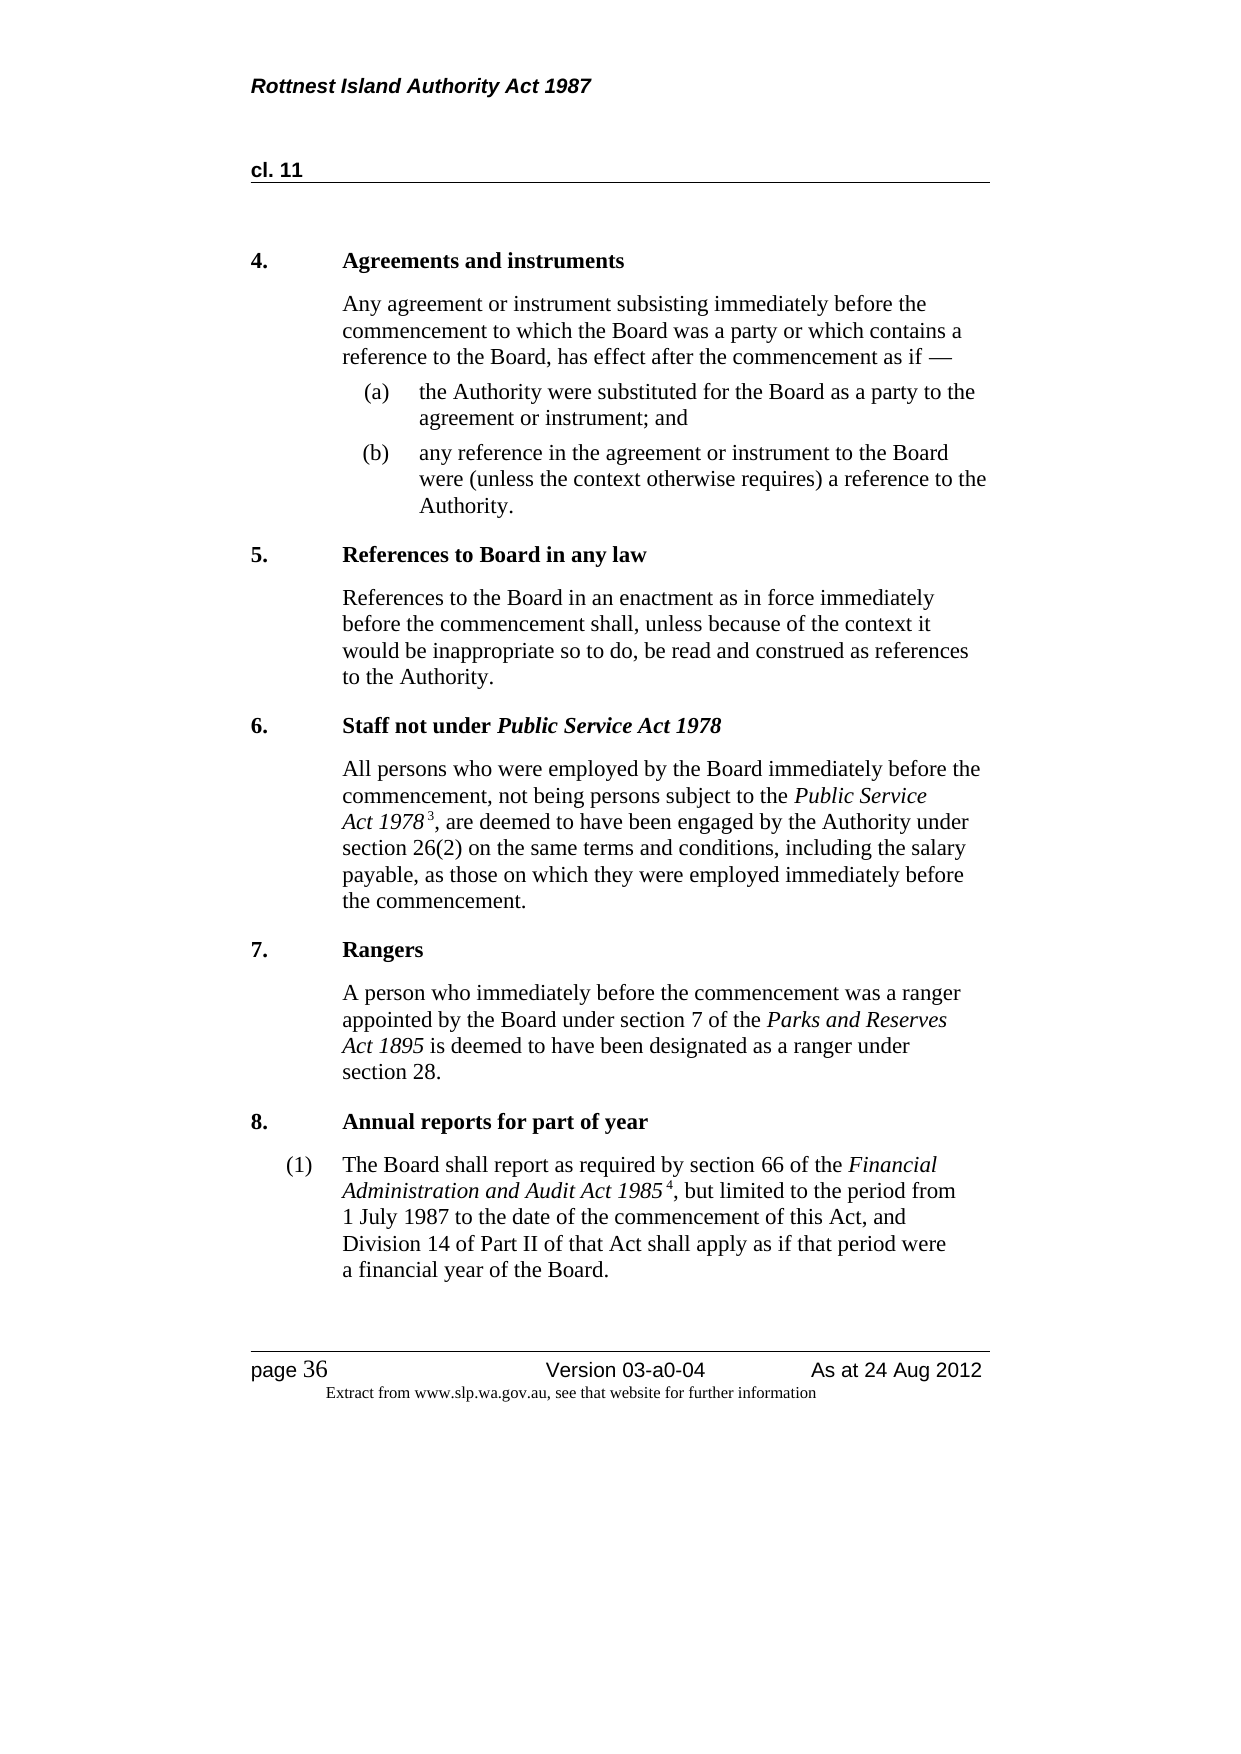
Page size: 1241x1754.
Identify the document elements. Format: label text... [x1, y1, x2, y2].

text A person who immediately before the commencement was a ranger appointed by the Board under section 7 of the Parks and Reserves Act 1895 is deemed to have been designated as a ranger under section 28. [251, 979, 990, 1085]
subtitle 5. References to Board in any law [251, 541, 990, 567]
text All persons who were employed by the Board immediately before the commencement, not being persons subject to the Public Service Act 1978 3, are deemed to have been engaged by the Authority under section 26(2) on the same terms and conditions, including the salary payable, as those on which they were employed immediately before the commencement. [251, 755, 990, 913]
subtitle 4. Agreements and instruments [251, 247, 990, 274]
subtitle 8. Annual reports for part of year [251, 1108, 990, 1134]
subtitle 7. Rangers [251, 936, 990, 963]
text (a) the Authority were substituted for the Board as a party to the agreement or instrument; and [251, 378, 990, 431]
text (1) The Board shall report as required by section 66 of the Financial Administration and Audit Act 1985 4, but limited to the period from 1 July 1987 to the date of the commencement of this Act, and Division 14 of Part II of that Act shall apply as if that period were a financial year of the Board. [251, 1151, 990, 1282]
subtitle 6. Staff not under Public Service Act 1978 [251, 712, 990, 739]
text (b) any reference in the agreement or instrument to the Board were (unless the context otherwise requires) a reference to the Authority. [251, 439, 990, 518]
text References to the Board in an enactment as in force immediately before the commencement shall, unless because of the context it would be inappropriate so to do, be read and construed as references to the Authority. [251, 584, 990, 689]
text Any agreement or instrument subsisting immediately before the commencement to which the Board was a party or which contains a reference to the Board, has effect after the commencement as if — [251, 291, 990, 369]
